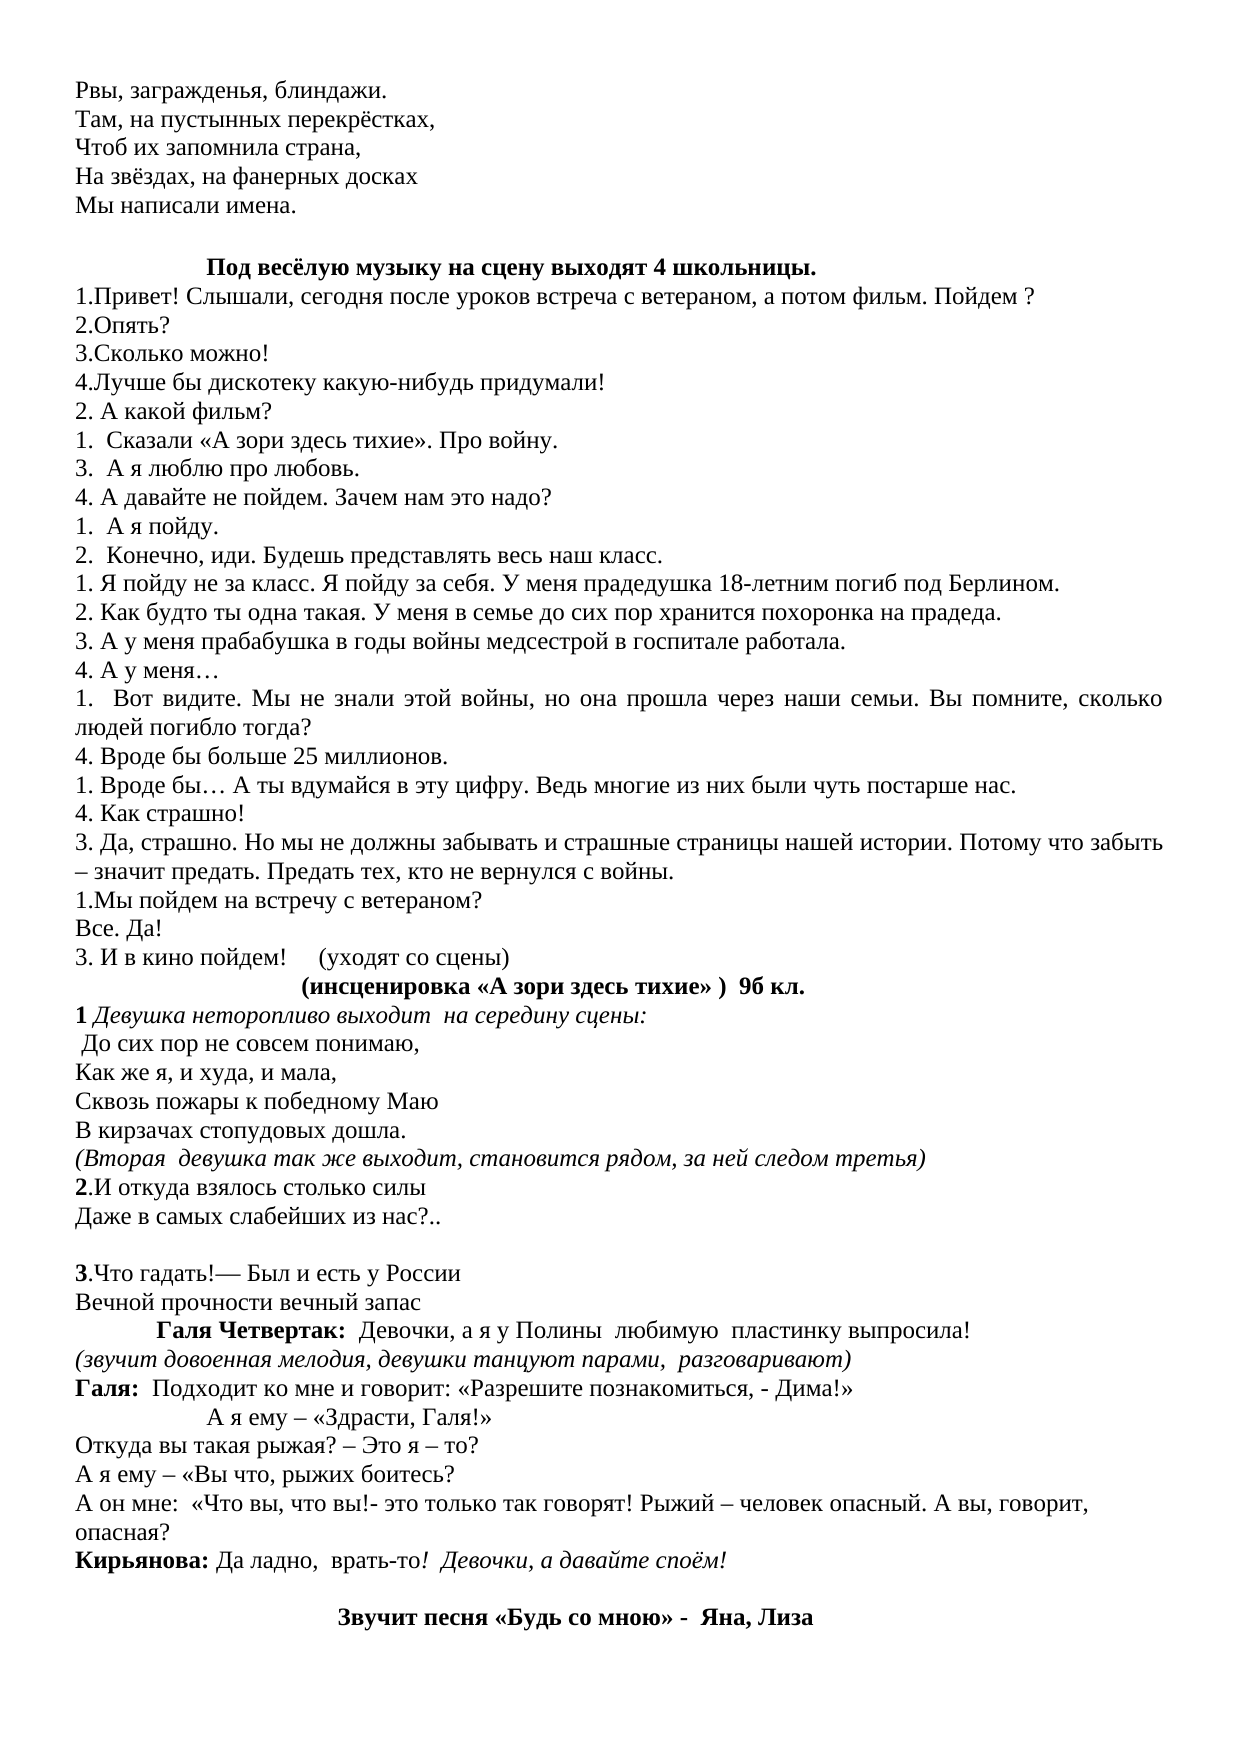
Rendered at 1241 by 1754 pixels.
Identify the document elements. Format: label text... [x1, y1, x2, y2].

text А я ему – «Вы что, рыжих боитесь? [75, 1459, 1165, 1488]
text А я ему – «Здрасти, Галя!» [75, 1402, 1165, 1430]
text 3. Да, страшно. Но мы не должны забывать и страшные страницы нашей истории. Потому что забыть – значит предать. Предать тех, кто не вернулся с войны. [75, 827, 1165, 885]
text Рвы, загражденья, блиндажи. [75, 75, 1165, 104]
text 4. Вроде бы больше 25 миллионов. [75, 741, 1165, 770]
text Под весёлую музыку на сцену выходят 4 школьницы. [75, 252, 1165, 281]
text 1. Вроде бы… А ты вдумайся в эту цифру. Ведь многие из них были чуть постарше нас. [75, 770, 1165, 798]
text Галя Четвертак: Девочки, а я у Полины любимую пластинку выпросила! [75, 1315, 1165, 1344]
text 4. Как страшно! [75, 798, 1165, 827]
text 3.Сколько можно! [75, 338, 1165, 367]
text 1. А я пойду. [75, 511, 1165, 540]
text Звучит песня «Будь со мною» - Яна, Лиза [75, 1602, 1165, 1631]
text Галя: Подходит ко мне и говорит: «Разрешите познакомиться, - Дима!» [75, 1373, 1165, 1402]
text 1. Вот видите. Мы не знали этой войны, но она прошла через наши семьи. Вы помните, сколько людей погибло тогда? [75, 683, 1165, 741]
text Мы написали имена. [75, 190, 1165, 219]
text (инсценировка «А зори здесь тихие» ) 9б кл. [75, 971, 1165, 1000]
text 4.Лучше бы дискотеку какую-нибудь придумали! [75, 367, 1165, 396]
text 1. Я пойду не за класс. Я пойду за себя. У меня прадедушка 18-летним погиб под Берлином. [75, 568, 1165, 597]
text А он мне: «Что вы, что вы!- это только так говорят! Рыжий – человек опасный. А вы, говорит, опасная? [75, 1488, 1165, 1545]
text 2.Опять? [75, 310, 1165, 338]
text 1. Сказали «А зори здесь тихие». Про войну. [75, 425, 1165, 453]
text 3. И в кино пойдем! (уходят со сцены) [75, 942, 1165, 971]
text 3. А я люблю про любовь. [75, 453, 1165, 482]
text Все. Да! [75, 913, 1165, 942]
text 3.Что гадать!— Был и есть у России Вечной прочности вечный запас [75, 1258, 1165, 1315]
text 2.И откуда взялось столько силы Даже в самых слабейших из нас?.. [75, 1172, 1165, 1258]
text 2. Как будто ты одна такая. У меня в семье до сих пор хранится похоронка на прадеда. [75, 597, 1165, 626]
text На звёздах, на фанерных досках [75, 161, 1165, 190]
text 1.Мы пойдем на встречу с ветераном? [75, 885, 1165, 913]
text 3. А у меня прабабушка в годы войны медсестрой в госпитале работала. [75, 626, 1165, 655]
text 4. А давайте не пойдем. Зачем нам это надо? [75, 482, 1165, 511]
text 4. А у меня… [75, 655, 1165, 683]
text (звучит довоенная мелодия, девушки танцуют парами, разговаривают) [75, 1344, 1165, 1373]
text Там, на пустынных перекрёстках, [75, 104, 1165, 132]
text Кирьянова: Да ладно, врать-то! Девочки, а давайте споём! [75, 1545, 1165, 1574]
text 1 Девушка неторопливо выходит на середину сцены: [75, 1000, 1165, 1028]
text (Вторая девушка так же выходит, становится рядом, за ней следом третья) [75, 1143, 1165, 1172]
text Откуда вы такая рыжая? – Это я – то? [75, 1430, 1165, 1459]
text 1.Привет! Слышали, сегодня после уроков встреча с ветераном, а потом фильм. Пойдем ? [75, 281, 1165, 310]
text До сих пор не совсем понимаю, Как же я, и худа, и мала, Сквозь пожары к победному Маю В кирзачах стопудовых дошла. [75, 1028, 1165, 1143]
text Чтоб их запомнила страна, [75, 132, 1165, 161]
text 2. Конечно, иди. Будешь представлять весь наш класс. [75, 540, 1165, 568]
text 2. А какой фильм? [75, 396, 1165, 425]
